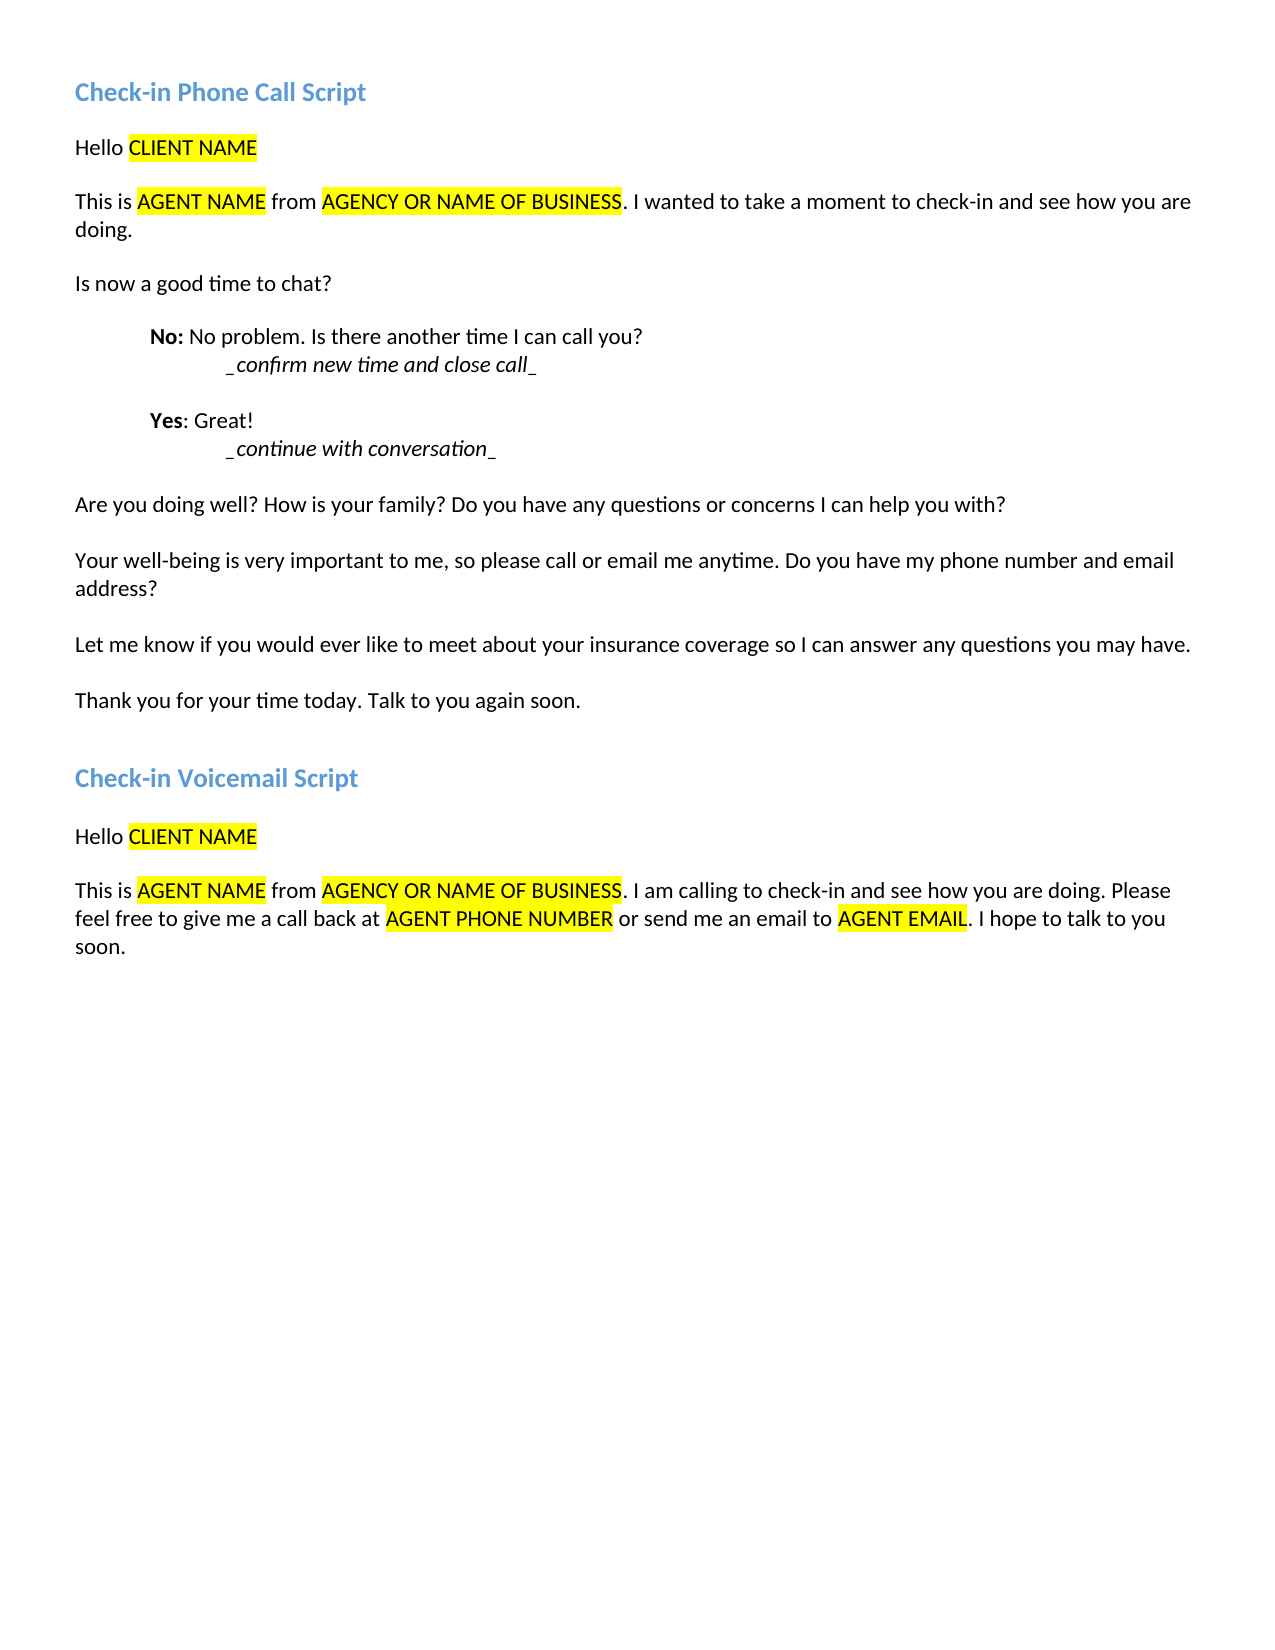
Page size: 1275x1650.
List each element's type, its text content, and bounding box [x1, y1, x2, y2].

text Hello CLIENT NAME [75, 822, 1200, 850]
text Check-in Voicemail Script [75, 761, 1200, 794]
text Thank you for your time today. Talk to you again soon. [75, 686, 1200, 714]
text This is AGENT NAME from AGENCY OR NAME OF BUSINESS. I am calling to check-in and see how you are doing. Please feel free to give me a call back at AGENT PHONE NUMBER or send me an email to AGENT EMAIL. I hope to talk to you soon. [75, 876, 1200, 960]
text _continue with conversation_ [75, 434, 1200, 462]
text Yes: Great! [75, 406, 1200, 434]
text Is now a good time to chat? [75, 269, 1200, 297]
text This is AGENT NAME from AGENCY OR NAME OF BUSINESS. I wanted to take a moment to check-in and see how you are doing. [75, 187, 1200, 243]
text Check-in Phone Call Script [75, 75, 1200, 108]
text Hello CLIENT NAME [75, 133, 1200, 162]
text Are you doing well? How is your family? Do you have any questions or concerns I can help you with? [75, 490, 1200, 518]
text Let me know if you would ever like to meet about your insurance coverage so I can answer any questions you may have. [75, 630, 1200, 658]
text Your well-being is very important to me, so please call or email me anytime. Do you have my phone number and email address? [75, 546, 1200, 602]
text No: No problem. Is there another time I can call you? [75, 322, 1200, 350]
text _confirm new time and close call_ [75, 350, 1200, 378]
